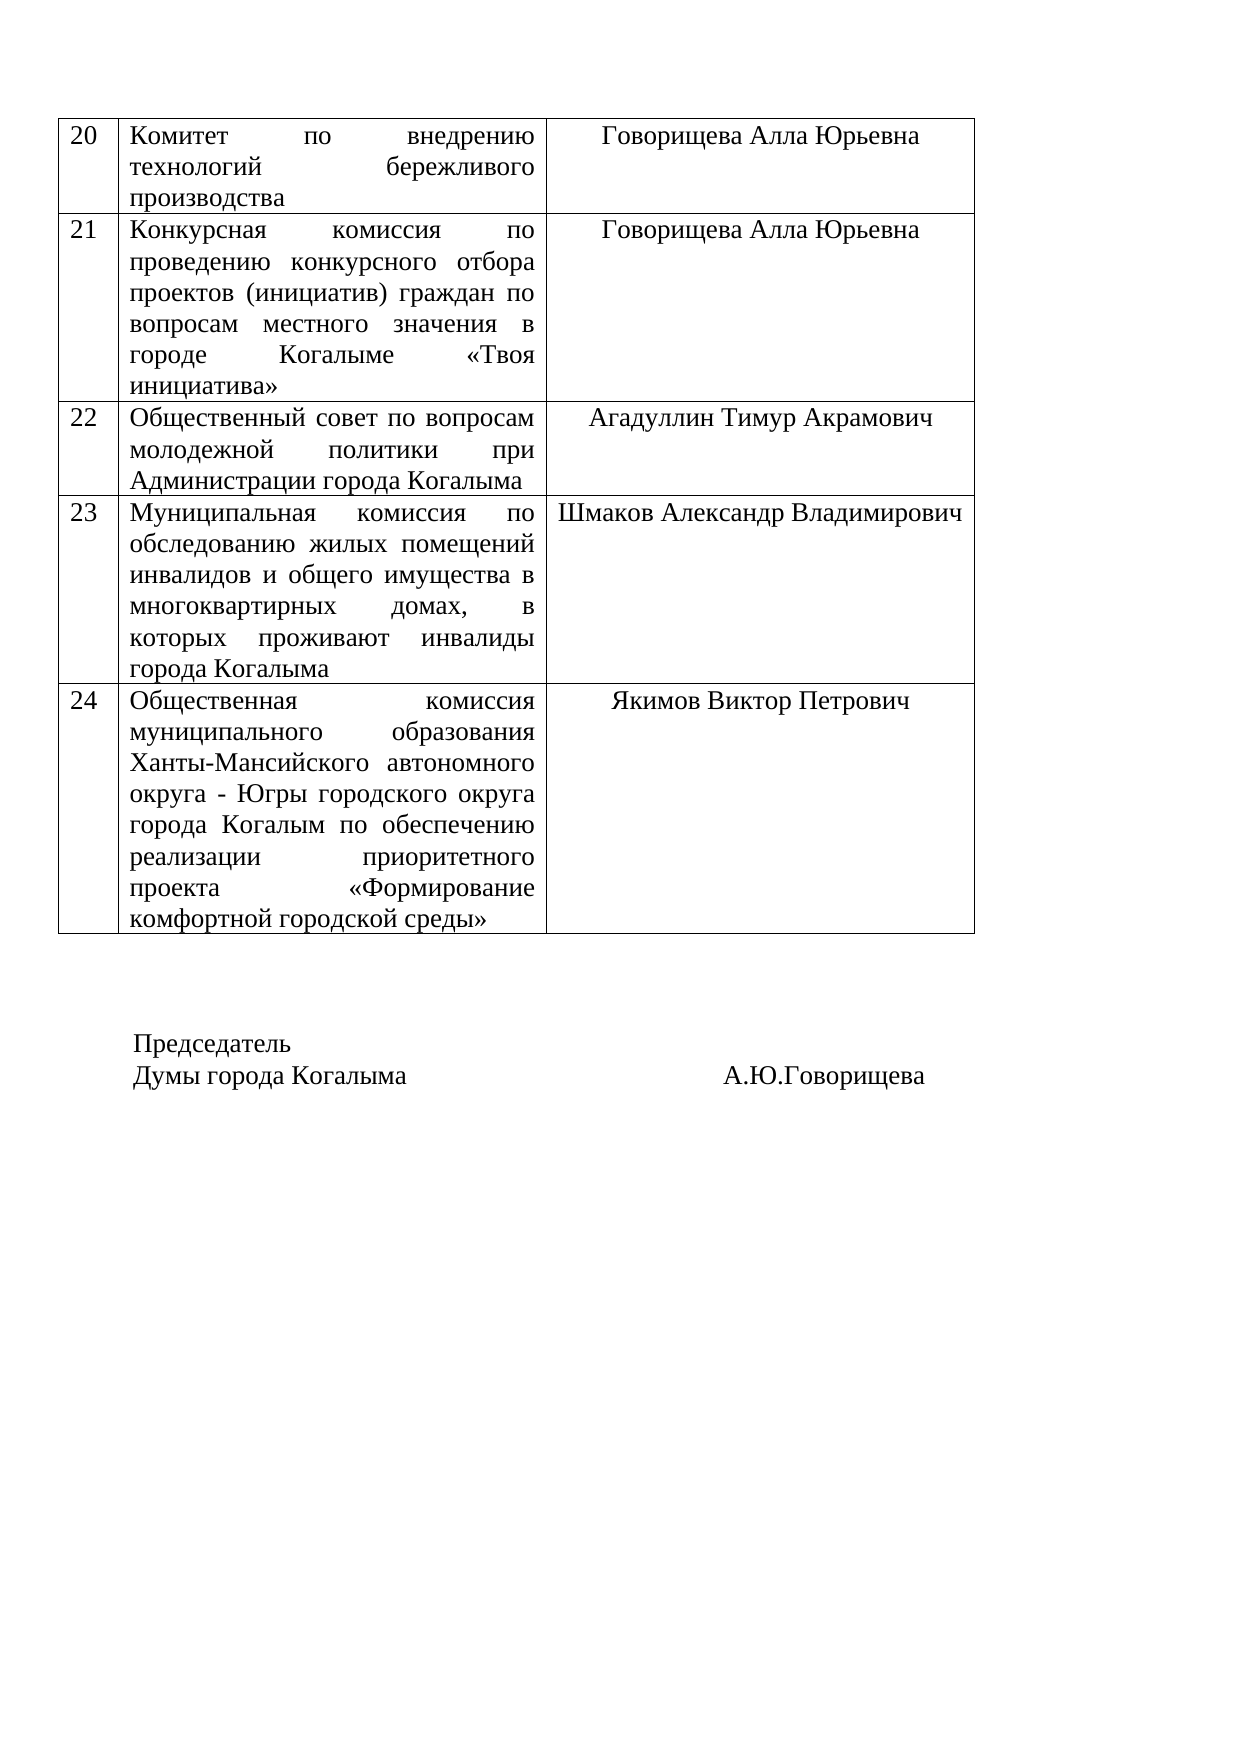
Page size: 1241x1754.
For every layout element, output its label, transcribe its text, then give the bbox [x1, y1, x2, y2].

table_cell Конкурсная комиссия по проведению конкурсного отбора проектов (инициатив) граждан по вопросам местного значения в городе Когалыме «Твоя инициатива» [119, 214, 546, 401]
table_header Комитет по внедрению технологий бережливого производства [119, 119, 546, 213]
table_cell Общественный совет по вопросам молодежной политики при Администрации города Когалыма [119, 402, 546, 495]
text Думы города Когалыма А.Ю.Говорищева [59, 1059, 974, 1090]
table_cell Муниципальная комиссия по обследованию жилых помещений инвалидов и общего имущества в многоквартирных домах, в которых проживают инвалиды города Когалыма [119, 496, 546, 683]
table_cell 22 [59, 402, 118, 495]
table_cell 21 [59, 214, 118, 401]
table_cell Якимов Виктор Петрович [547, 684, 974, 933]
text Председатель [59, 1028, 974, 1059]
table_header Говорищева Алла Юрьевна [547, 119, 974, 213]
table_cell Общественная комиссия муниципального образования Ханты-Мансийского автономного округа - Югры городского округа города Когалым по обеспечению реализации приоритетного проекта «Формирование комфортной городской среды» [119, 684, 546, 933]
table_cell Шмаков Александр Владимирович [547, 496, 974, 683]
table_cell Агадуллин Тимур Акрамович [547, 402, 974, 495]
table_cell 24 [59, 684, 118, 933]
table_cell Говорищева Алла Юрьевна [547, 214, 974, 401]
table_cell 23 [59, 496, 118, 683]
table_header 20 [59, 119, 118, 213]
